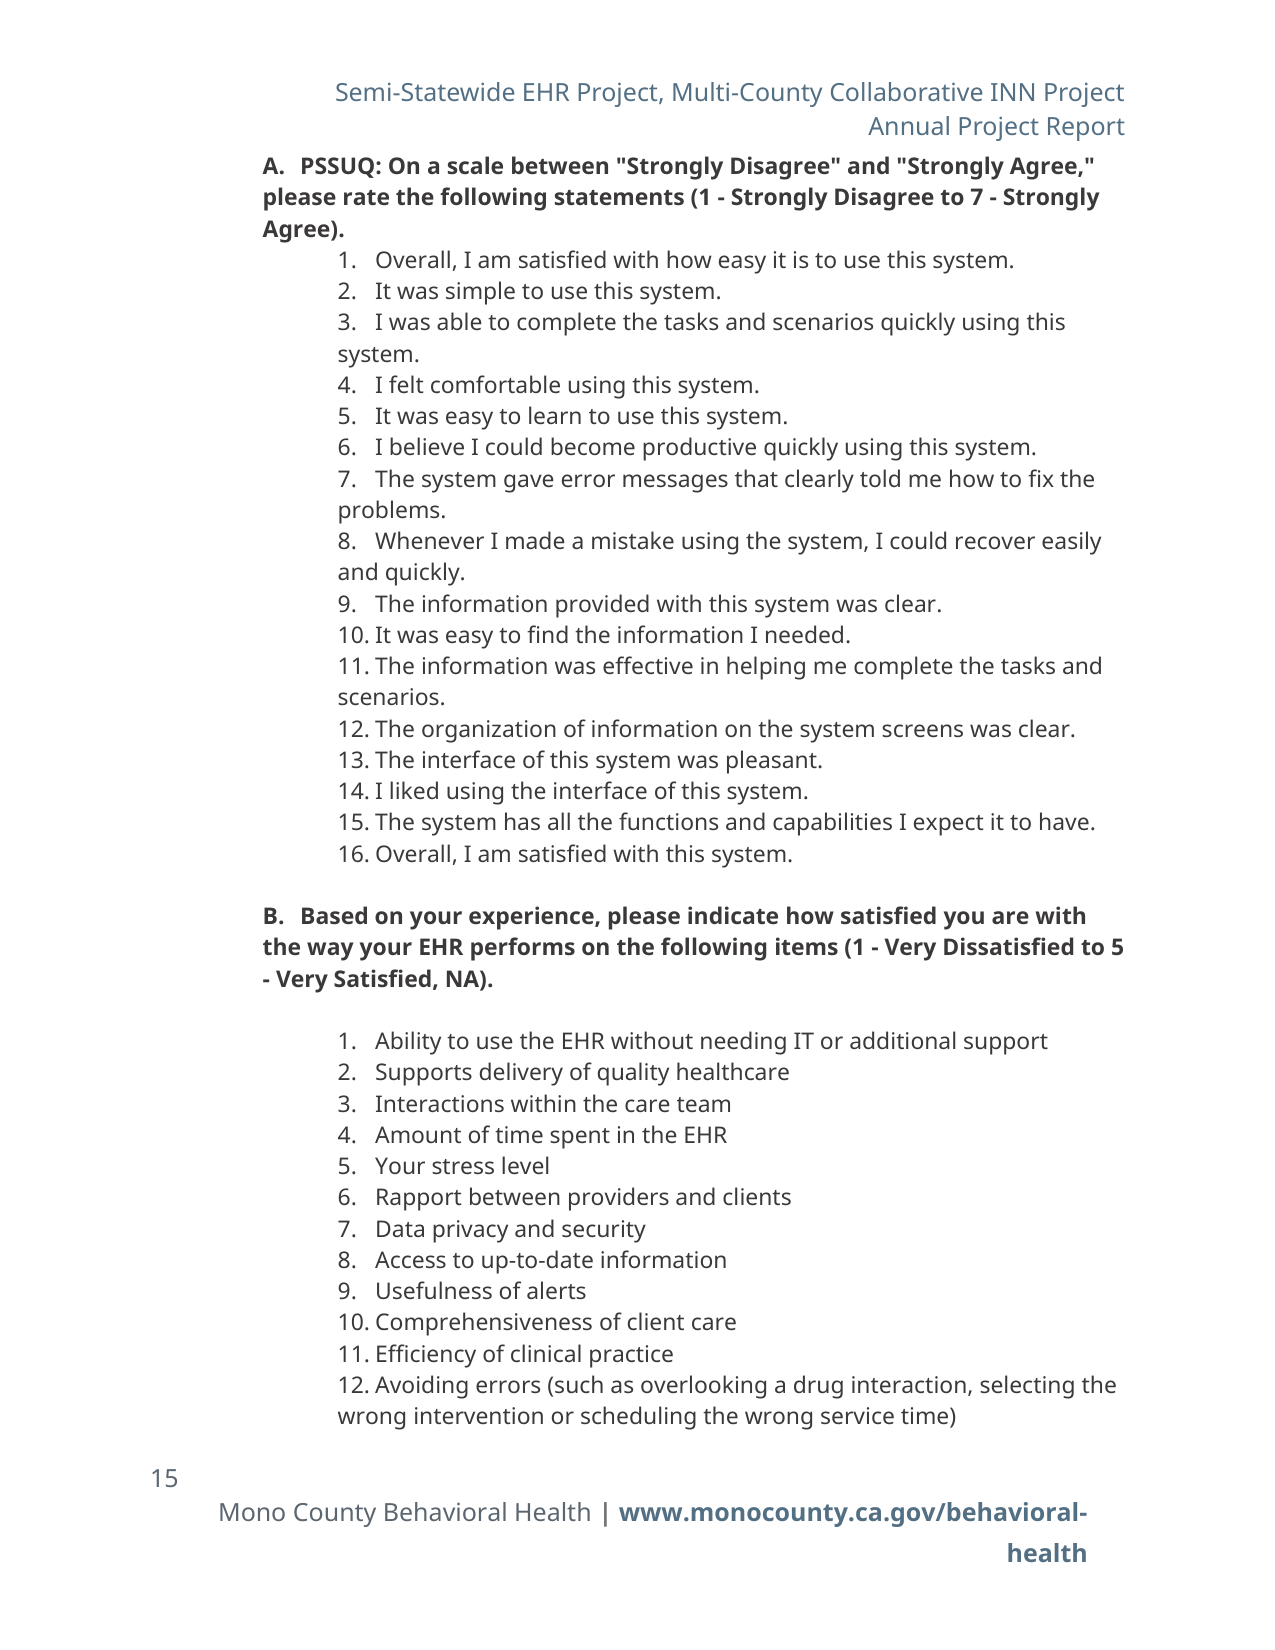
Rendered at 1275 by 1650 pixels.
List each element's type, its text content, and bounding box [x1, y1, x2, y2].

list Usefulness of alerts [337, 1275, 1125, 1306]
list Ability to use the EHR without needing IT or additional support [337, 1025, 1125, 1056]
list It was simple to use this system. [337, 275, 1125, 306]
list Access to up-to-date information [337, 1244, 1125, 1275]
list Comprehensiveness of client care [337, 1306, 1125, 1337]
list I liked using the interface of this system. [337, 775, 1125, 806]
list It was easy to find the information I needed. [337, 619, 1125, 650]
list The system has all the functions and capabilities I expect it to have. [337, 806, 1125, 837]
list Supports delivery of quality healthcare [337, 1056, 1125, 1087]
list The information was effective in helping me complete the tasks and scenarios. [337, 650, 1125, 712]
list The system gave error messages that clearly told me how to fix the problems. [337, 462, 1125, 525]
list I was able to complete the tasks and scenarios quickly using this system. [337, 306, 1125, 369]
list Interactions within the care team [337, 1087, 1125, 1119]
list The interface of this system was pleasant. [337, 744, 1125, 775]
list I believe I could become productive quickly using this system. [337, 431, 1125, 462]
list It was easy to learn to use this system. [337, 400, 1125, 431]
list Overall, I am satisfied with this system. [337, 837, 1125, 869]
list Amount of time spent in the EHR [337, 1119, 1125, 1150]
list Avoiding errors (such as overlooking a drug interaction, selecting the wrong intervention or scheduling the wrong service time) [337, 1369, 1125, 1431]
list Based on your experience, please indicate how satisfied you are with the way your EHR performs on the following items (1 - Very Dissatisfied to 5 - Very Satisfied, NA). [262, 900, 1125, 994]
list Data privacy and security [337, 1212, 1125, 1244]
list Your stress level [337, 1150, 1125, 1181]
list The organization of information on the system screens was clear. [337, 712, 1125, 744]
list Efficiency of clinical practice [337, 1337, 1125, 1369]
list PSSUQ: On a scale between "Strongly Disagree" and "Strongly Agree," please rate the following statements (1 - Strongly Disagree to 7 - Strongly Agree). [262, 150, 1125, 244]
list Overall, I am satisfied with how easy it is to use this system. [337, 244, 1125, 275]
list Rapport between providers and clients [337, 1181, 1125, 1212]
list The information provided with this system was clear. [337, 587, 1125, 619]
list Whenever I made a mistake using the system, I could recover easily and quickly. [337, 525, 1125, 587]
list I felt comfortable using this system. [337, 369, 1125, 400]
